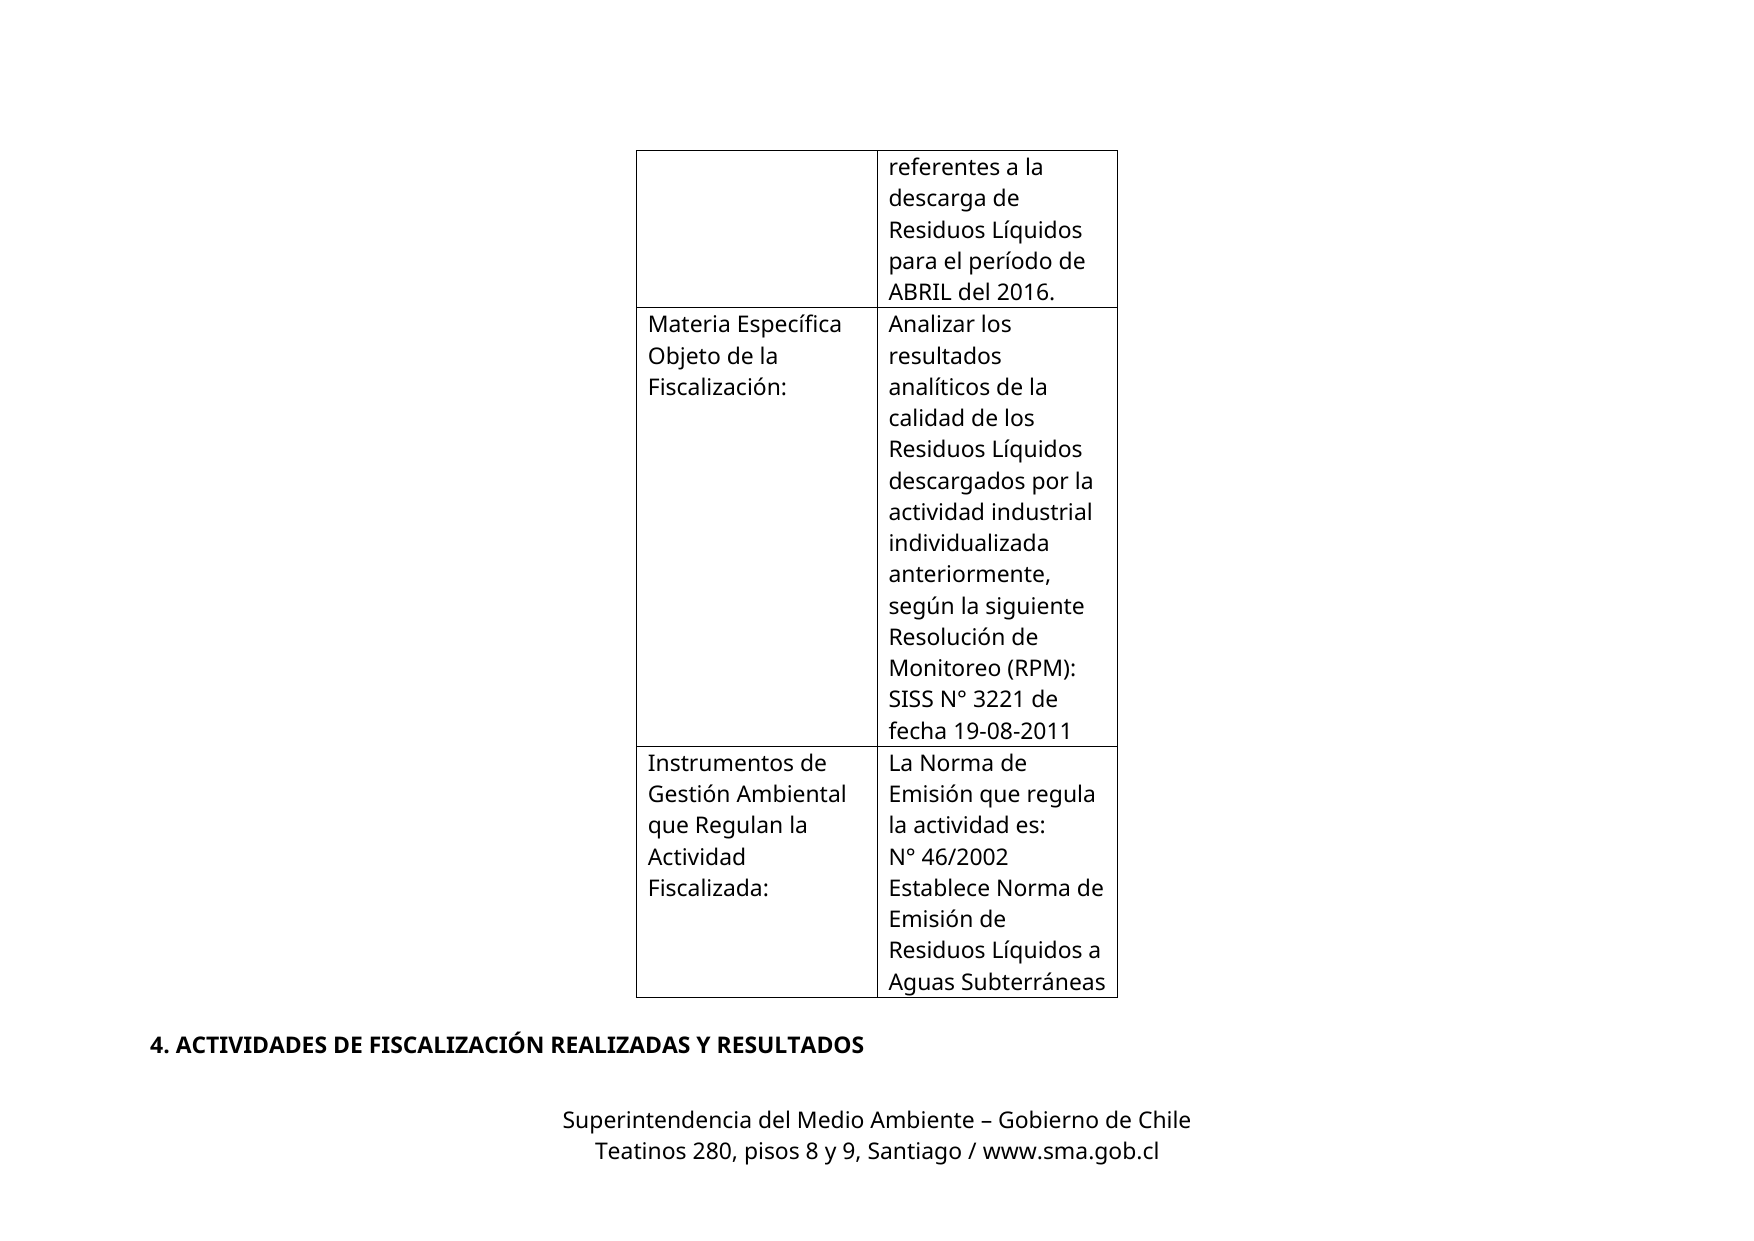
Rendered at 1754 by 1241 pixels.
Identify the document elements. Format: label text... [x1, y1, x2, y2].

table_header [878, 151, 1117, 307]
table_cell La Norma de Emisión que regula la actividad es: N° 46/2002 Establece Norma de Emisión de Residuos Líquidos a Aguas Subterráneas [878, 747, 1117, 997]
table_cell Instrumentos de Gestión Ambiental que Regulan la Actividad Fiscalizada: [637, 747, 877, 997]
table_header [637, 151, 877, 307]
table_cell Materia Específica Objeto de la Fiscalización: [637, 308, 877, 746]
text 4. ACTIVIDADES DE FISCALIZACIÓN REALIZADAS Y RESULTADOS [150, 998, 1604, 1060]
table_cell Analizar los resultados analíticos de la calidad de los Residuos Líquidos descargados por la actividad industrial individualizada anteriormente, según la siguiente Resolución de Monitoreo (RPM): SISS N° 3221 de fecha 19-08-2011 [878, 308, 1117, 746]
